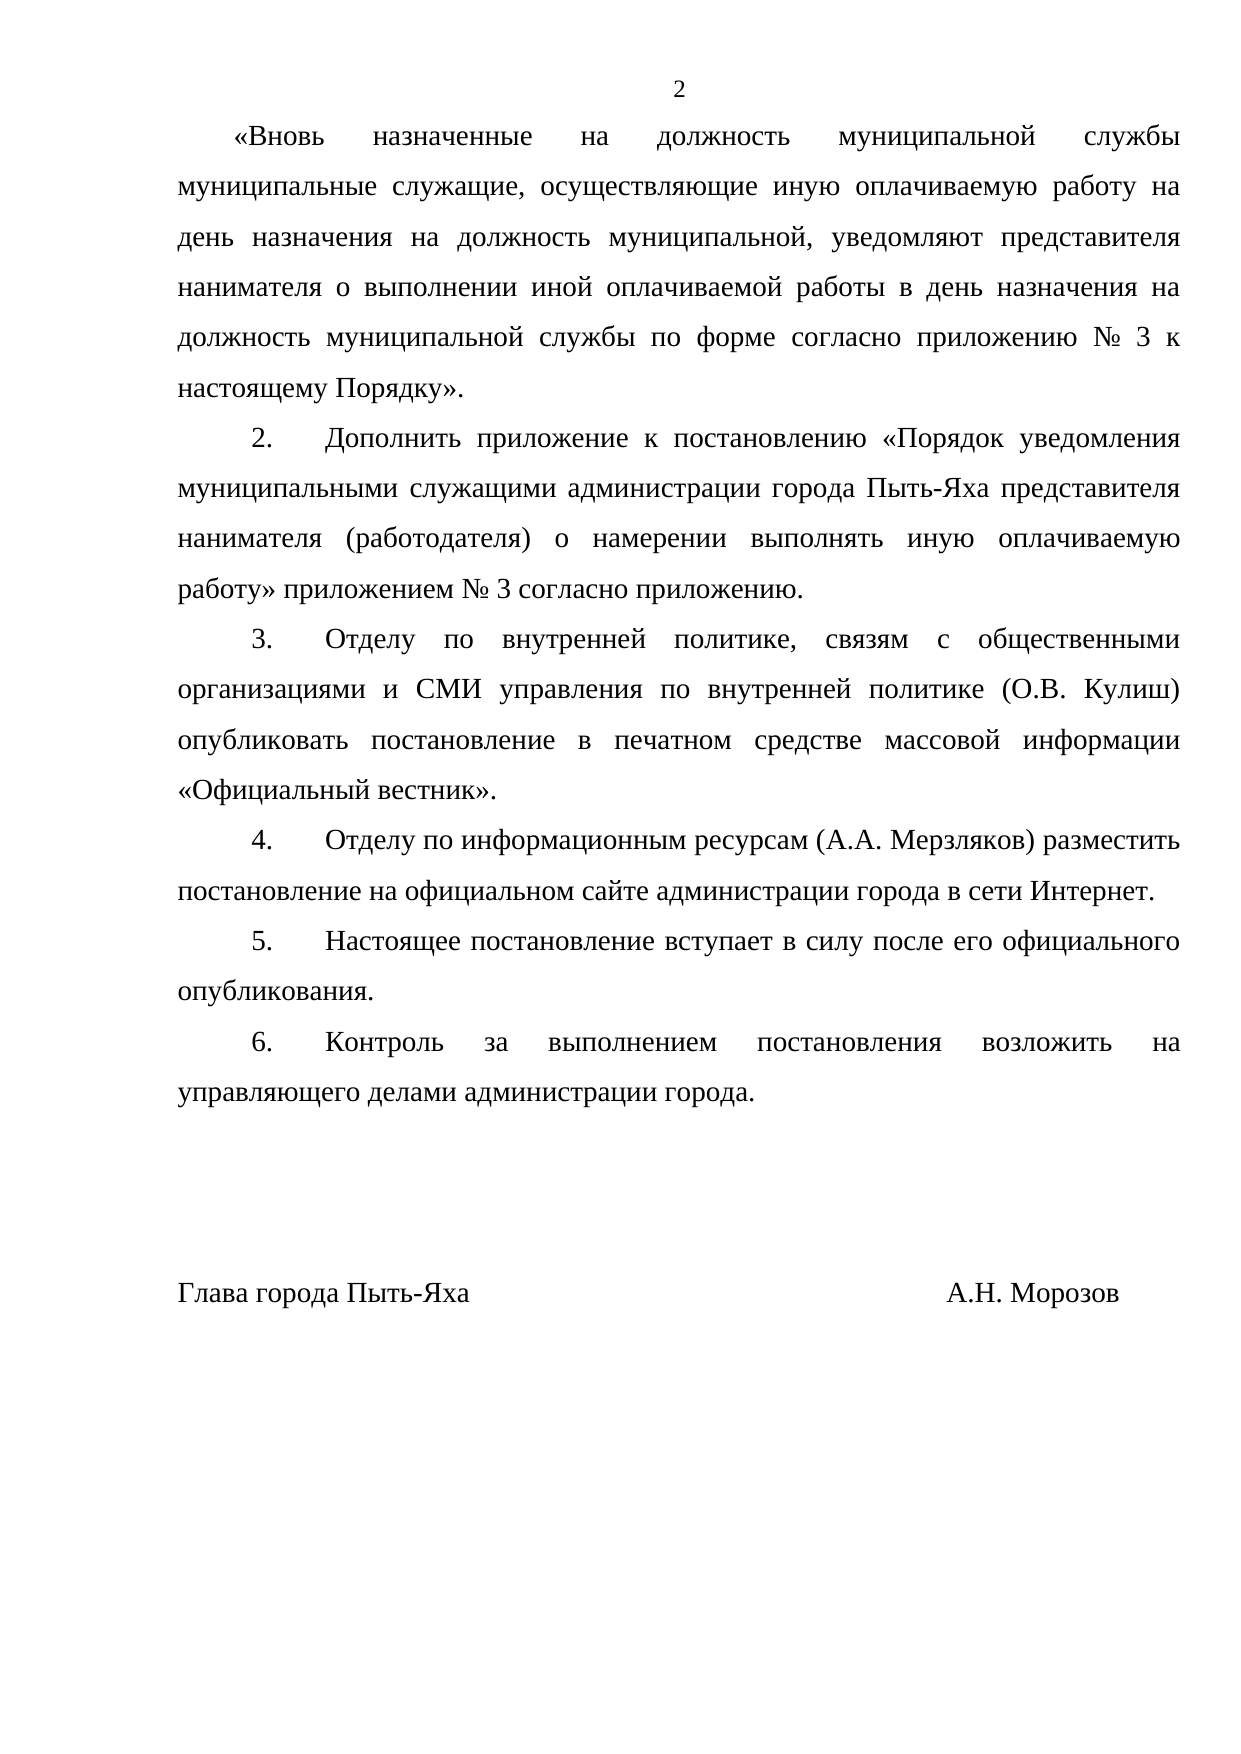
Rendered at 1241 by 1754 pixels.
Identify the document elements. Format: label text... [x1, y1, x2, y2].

text «Вновь назначенные на должность муниципальной службы муниципальные служащие, осуществляющие иную оплачиваемую работу на день назначения на должность муниципальной, уведомляют представителя нанимателя о выполнении иной оплачиваемой работы в день назначения на должность муниципальной службы по форме согласно приложению № 3 к настоящему Порядку». [177, 118, 1181, 403]
text 2. Дополнить приложение к постановлению «Порядок уведомления муниципальными служащими администрации города Пыть-Яха представителя нанимателя (работодателя) о намерении выполнять иную оплачиваемую работу» приложением № 3 согласно приложению. [177, 420, 1181, 604]
text 3. Отделу по внутренней политике, связям с общественными организациями и СМИ управления по внутренней политике (О.В. Кулиш) опубликовать постановление в печатном средстве массовой информации «Официальный вестник». [177, 621, 1181, 806]
text 5. Настоящее постановление вступает в силу после его официального опубликования. [177, 923, 1181, 1007]
text 4. Отделу по информационным ресурсам (А.А. Мерзляков) разместить постановление на официальном сайте администрации города в сети Интернет. [177, 822, 1181, 906]
text Глава города Пыть-Яха А.Н. Морозов [177, 1275, 1181, 1309]
text 6. Контроль за выполнением постановления возложить на управляющего делами администрации города. [177, 1024, 1181, 1108]
